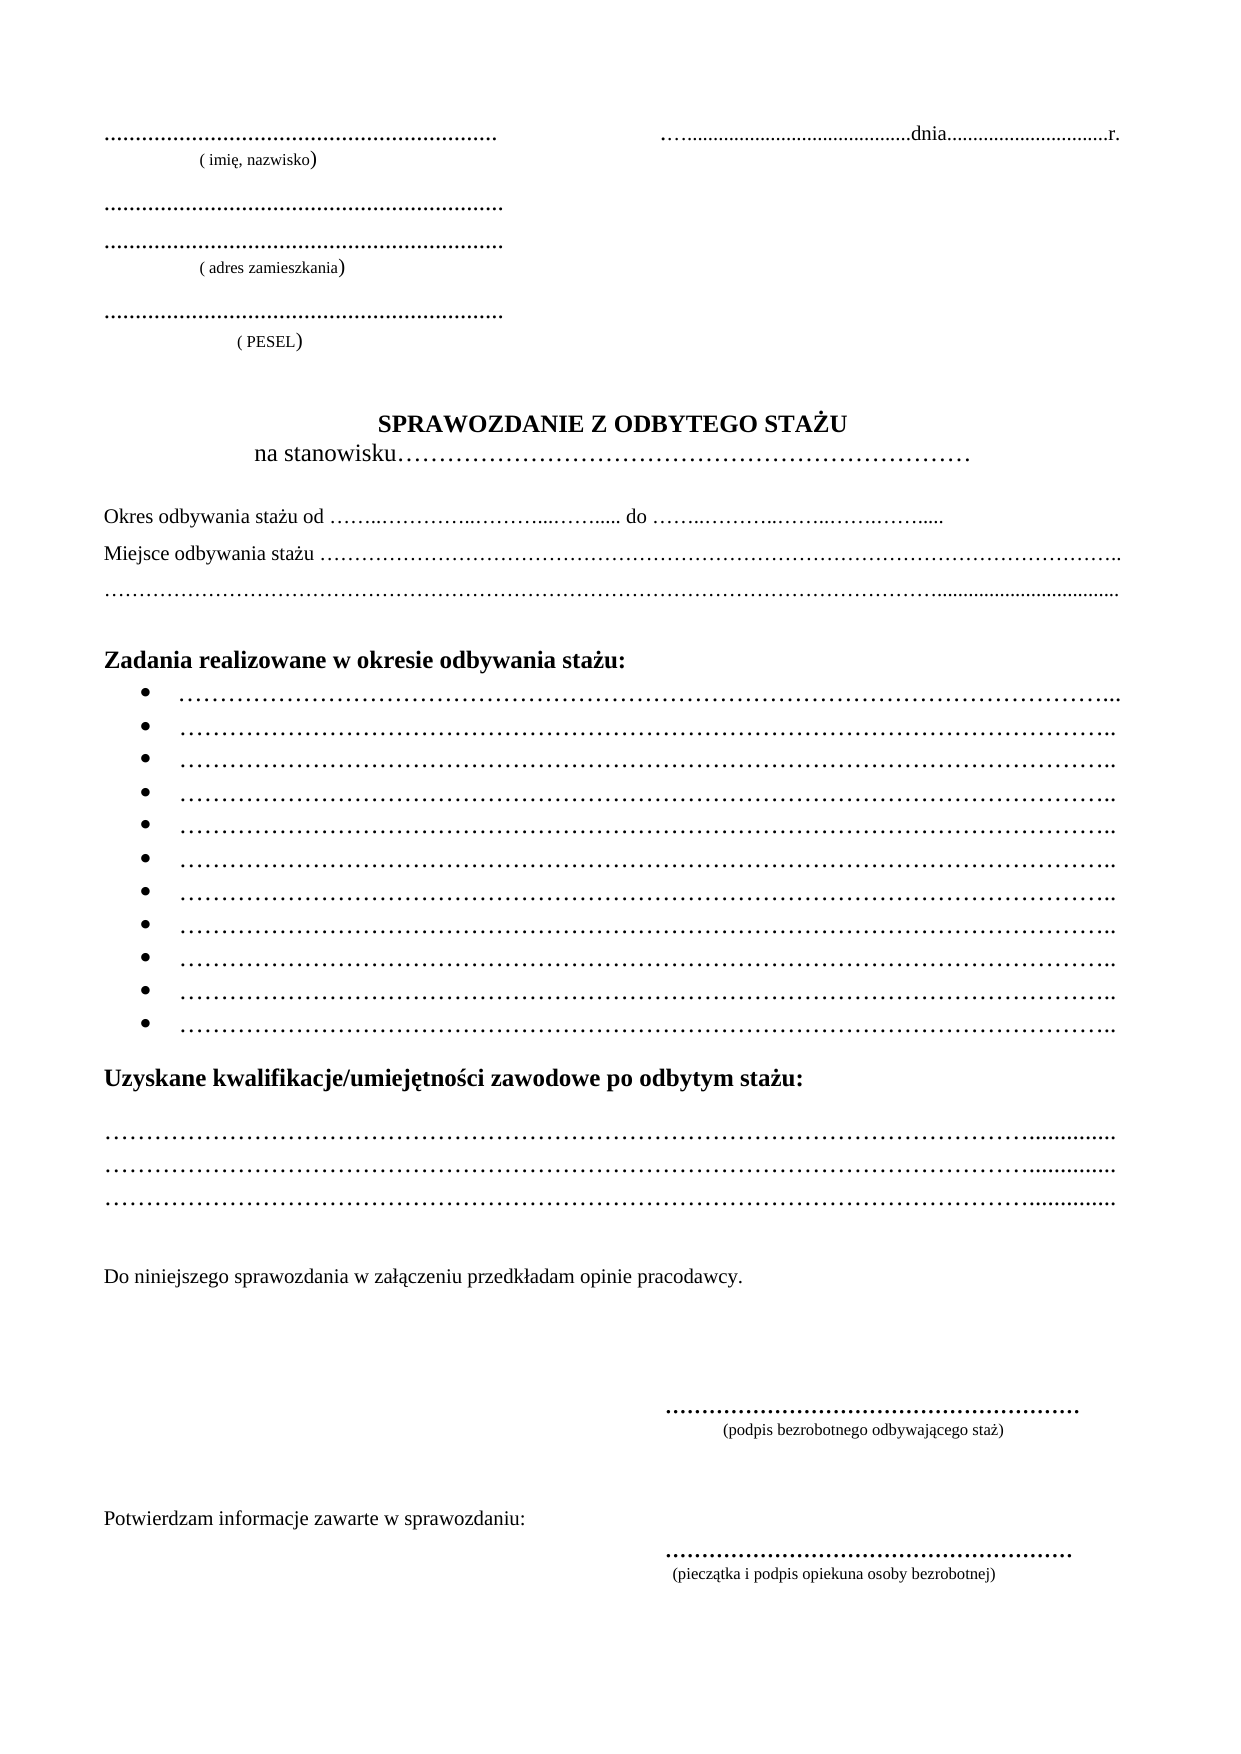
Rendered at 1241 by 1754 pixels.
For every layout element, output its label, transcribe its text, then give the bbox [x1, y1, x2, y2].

text ………………………………………………………………………………………………….............. ………………………………………………………………………………………………….............. ………………………………………………………………………………………………….............. [103, 1116, 1122, 1211]
text Zadania realizowane w okresie odbywania stażu: [103, 646, 1122, 674]
list ………………………………………………………………………………………………….. [141, 744, 1122, 773]
text Do niniejszego sprawozdania w załączeniu przedkładam opinie pracodawcy. [103, 1264, 1122, 1288]
text na stanowisku…………………………………………………………… [103, 438, 1122, 467]
list ………………………………………………………………………………………………….. [141, 844, 1122, 872]
text ................................................................ [103, 187, 1122, 216]
list ………………………………………………………………………………………………….. [141, 712, 1122, 740]
text ( imię, nazwisko) [103, 146, 1122, 170]
text Potwierdzam informacje zawarte w sprawozdaniu: [103, 1506, 1122, 1530]
list ………………………………………………………………………………………………….. [141, 1009, 1122, 1037]
text (pieczątka i podpis opiekuna osoby bezrobotnej) [103, 1564, 1122, 1583]
text (podpis bezrobotnego odbywającego staż) [103, 1420, 1122, 1439]
list ………………………………………………………………………………………………….. [141, 943, 1122, 971]
list ………………………………………………………………………………………………….. [141, 811, 1122, 839]
text Miejsce odbywania stażu …………………………………………………………………………………………………….. [103, 540, 1122, 564]
list ………………………………………………………………………………………………….. [141, 778, 1122, 806]
list ………………………………………………………………………………………………….. [141, 910, 1122, 938]
text ( PESEL) [103, 328, 1122, 352]
text ............................................................... .…...........................................dnia...............................r. [103, 117, 1122, 146]
list …………………………………………………………………………………………………... [141, 678, 1122, 707]
text ........................................................ [103, 1530, 1122, 1564]
text ......................................................... [103, 1386, 1122, 1420]
text Uzyskane kwalifikacje/umiejętności zawodowe po odbytym stażu: [103, 1063, 1122, 1091]
text ................................................................ [103, 225, 1122, 254]
list ………………………………………………………………………………………………….. [141, 976, 1122, 1004]
text …………………………………………………………………………………………………………................................... [103, 576, 1122, 601]
text ( adres zamieszkania) [103, 254, 1122, 278]
list ………………………………………………………………………………………………….. [141, 877, 1122, 905]
text SPRAWOZDANIE Z ODBYTEGO STAŻU [103, 409, 1122, 438]
text Okres odbywania stażu od ……..…………..………...……..... do ……..………..……..…….……..... [103, 504, 1122, 528]
text ................................................................ [103, 295, 1122, 324]
